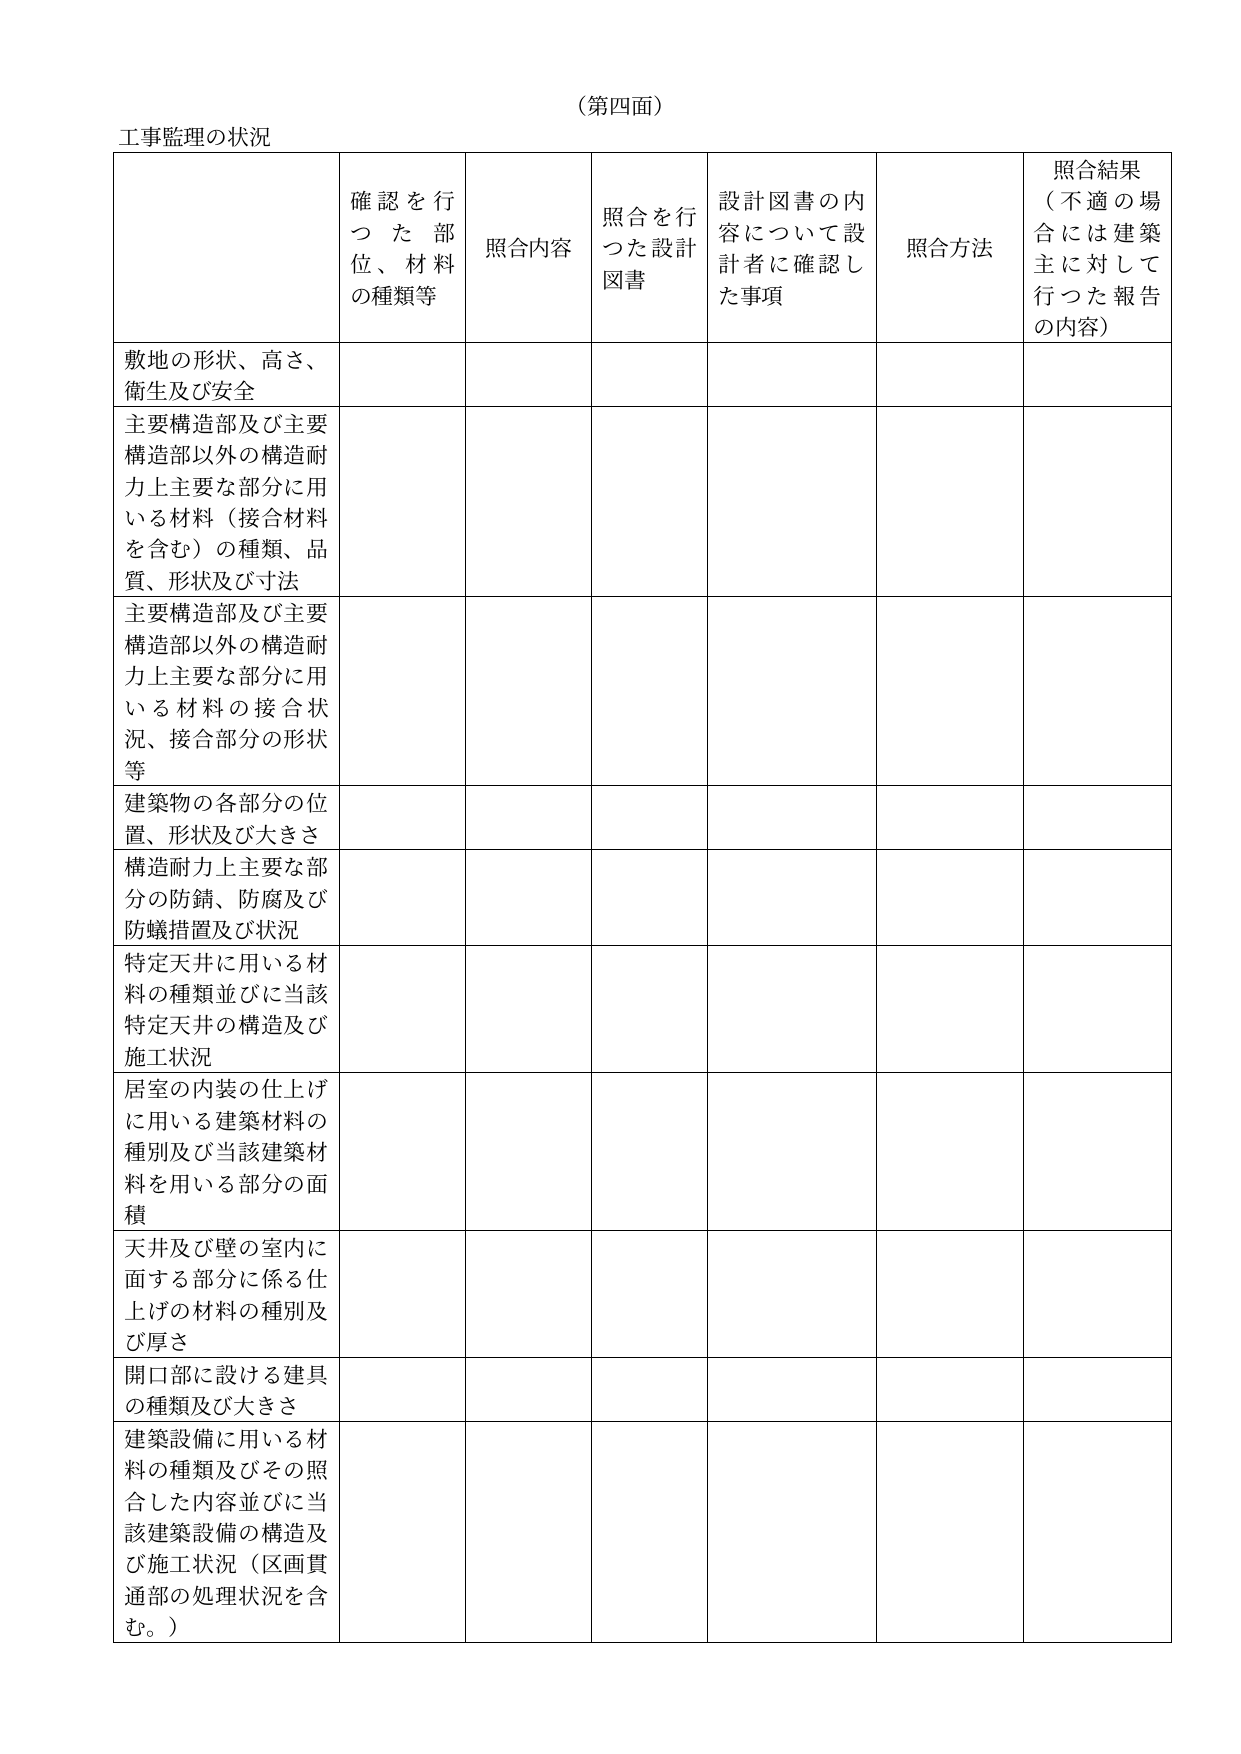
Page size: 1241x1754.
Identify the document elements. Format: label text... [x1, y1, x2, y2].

table_cell 天井及び壁の室内に面する部分に係る仕上げの材料の種別及び厚さ [114, 1231, 339, 1357]
table_header 照合を行つた設計図書 [592, 153, 707, 342]
table_cell 建築設備に用いる材料の種類及びその照合した内容並びに当該建築設備の構造及び施工状況（区画貫通部の処理状況を含む。） [114, 1422, 339, 1642]
table_cell [877, 946, 1023, 1072]
table_cell [877, 786, 1023, 849]
table_cell [877, 1231, 1023, 1357]
table_cell [466, 946, 591, 1072]
table_cell [877, 1358, 1023, 1421]
table_cell [708, 786, 876, 849]
table_cell [466, 1073, 591, 1230]
table_cell [708, 343, 876, 406]
table_cell 開口部に設ける建具の種類及び大きさ [114, 1358, 339, 1421]
table_cell [877, 1073, 1023, 1230]
table_cell 構造耐力上主要な部分の防錆、防腐及び防蟻措置及び状況 [114, 850, 339, 945]
table_header 設計図書の内容について設計者に確認した事項 [708, 153, 876, 342]
table_cell [466, 1231, 591, 1357]
table_cell [877, 343, 1023, 406]
table_cell [466, 850, 591, 945]
table_cell [466, 786, 591, 849]
table_cell [340, 1231, 465, 1357]
table_header 照合結果 （不適の場合には建築主に対して行つた報告の内容） [1024, 153, 1171, 342]
table_cell [340, 850, 465, 945]
table_cell [708, 1231, 876, 1357]
table_cell [1024, 1358, 1171, 1421]
table_cell [708, 597, 876, 785]
table_cell 建築物の各部分の位置、形状及び大きさ [114, 786, 339, 849]
table_cell [877, 407, 1023, 596]
table_cell [592, 343, 707, 406]
table_cell [340, 1422, 465, 1642]
table_cell [708, 946, 876, 1072]
table_cell [592, 1231, 707, 1357]
table_cell [466, 343, 591, 406]
table_cell [340, 786, 465, 849]
table_cell [1024, 1231, 1171, 1357]
table_cell [592, 597, 707, 785]
table_cell [877, 850, 1023, 945]
table_cell [592, 1073, 707, 1230]
table_cell 主要構造部及び主要構造部以外の構造耐力上主要な部分に用いる材料の接合状況、接合部分の形状等 [114, 597, 339, 785]
table_cell 敷地の形状、高さ、衛生及び安全 [114, 343, 339, 406]
table_cell [1024, 1422, 1171, 1642]
table_cell [592, 850, 707, 945]
table_cell [1024, 850, 1171, 945]
table_header 照合内容 [466, 153, 591, 342]
text 工事監理の状況 [118, 121, 1122, 152]
table_cell [708, 407, 876, 596]
table_cell [466, 597, 591, 785]
table_cell [1024, 343, 1171, 406]
table_cell [340, 407, 465, 596]
text （第四面） [118, 89, 1122, 121]
table_cell [1024, 597, 1171, 785]
table_cell [708, 1358, 876, 1421]
table_cell [466, 1358, 591, 1421]
table_cell [708, 1422, 876, 1642]
table_cell 特定天井に用いる材料の種類並びに当該特定天井の構造及び施工状況 [114, 946, 339, 1072]
table_cell [340, 597, 465, 785]
table_cell [1024, 1073, 1171, 1230]
table_cell [592, 1358, 707, 1421]
table_cell [708, 1073, 876, 1230]
table_cell [340, 1073, 465, 1230]
table_cell 主要構造部及び主要構造部以外の構造耐力上主要な部分に用いる材料（接合材料を含む）の種類、品質、形状及び寸法 [114, 407, 339, 596]
table_cell [340, 343, 465, 406]
table_cell [592, 946, 707, 1072]
table_cell [592, 786, 707, 849]
table_cell [466, 1422, 591, 1642]
table_cell [1024, 786, 1171, 849]
table_cell [877, 1422, 1023, 1642]
table_cell 居室の内装の仕上げに用いる建築材料の種別及び当該建築材料を用いる部分の面積 [114, 1073, 339, 1230]
table_header 確認を行つた部位、材料の種類等 [340, 153, 465, 342]
table_header 照合方法 [877, 153, 1023, 342]
table_cell [877, 597, 1023, 785]
table_cell [592, 407, 707, 596]
table_cell [708, 850, 876, 945]
table_cell [1024, 407, 1171, 596]
table_cell [592, 1422, 707, 1642]
table_cell [340, 1358, 465, 1421]
table_header [114, 153, 339, 342]
table_cell [466, 407, 591, 596]
table_cell [1024, 946, 1171, 1072]
table_cell [340, 946, 465, 1072]
